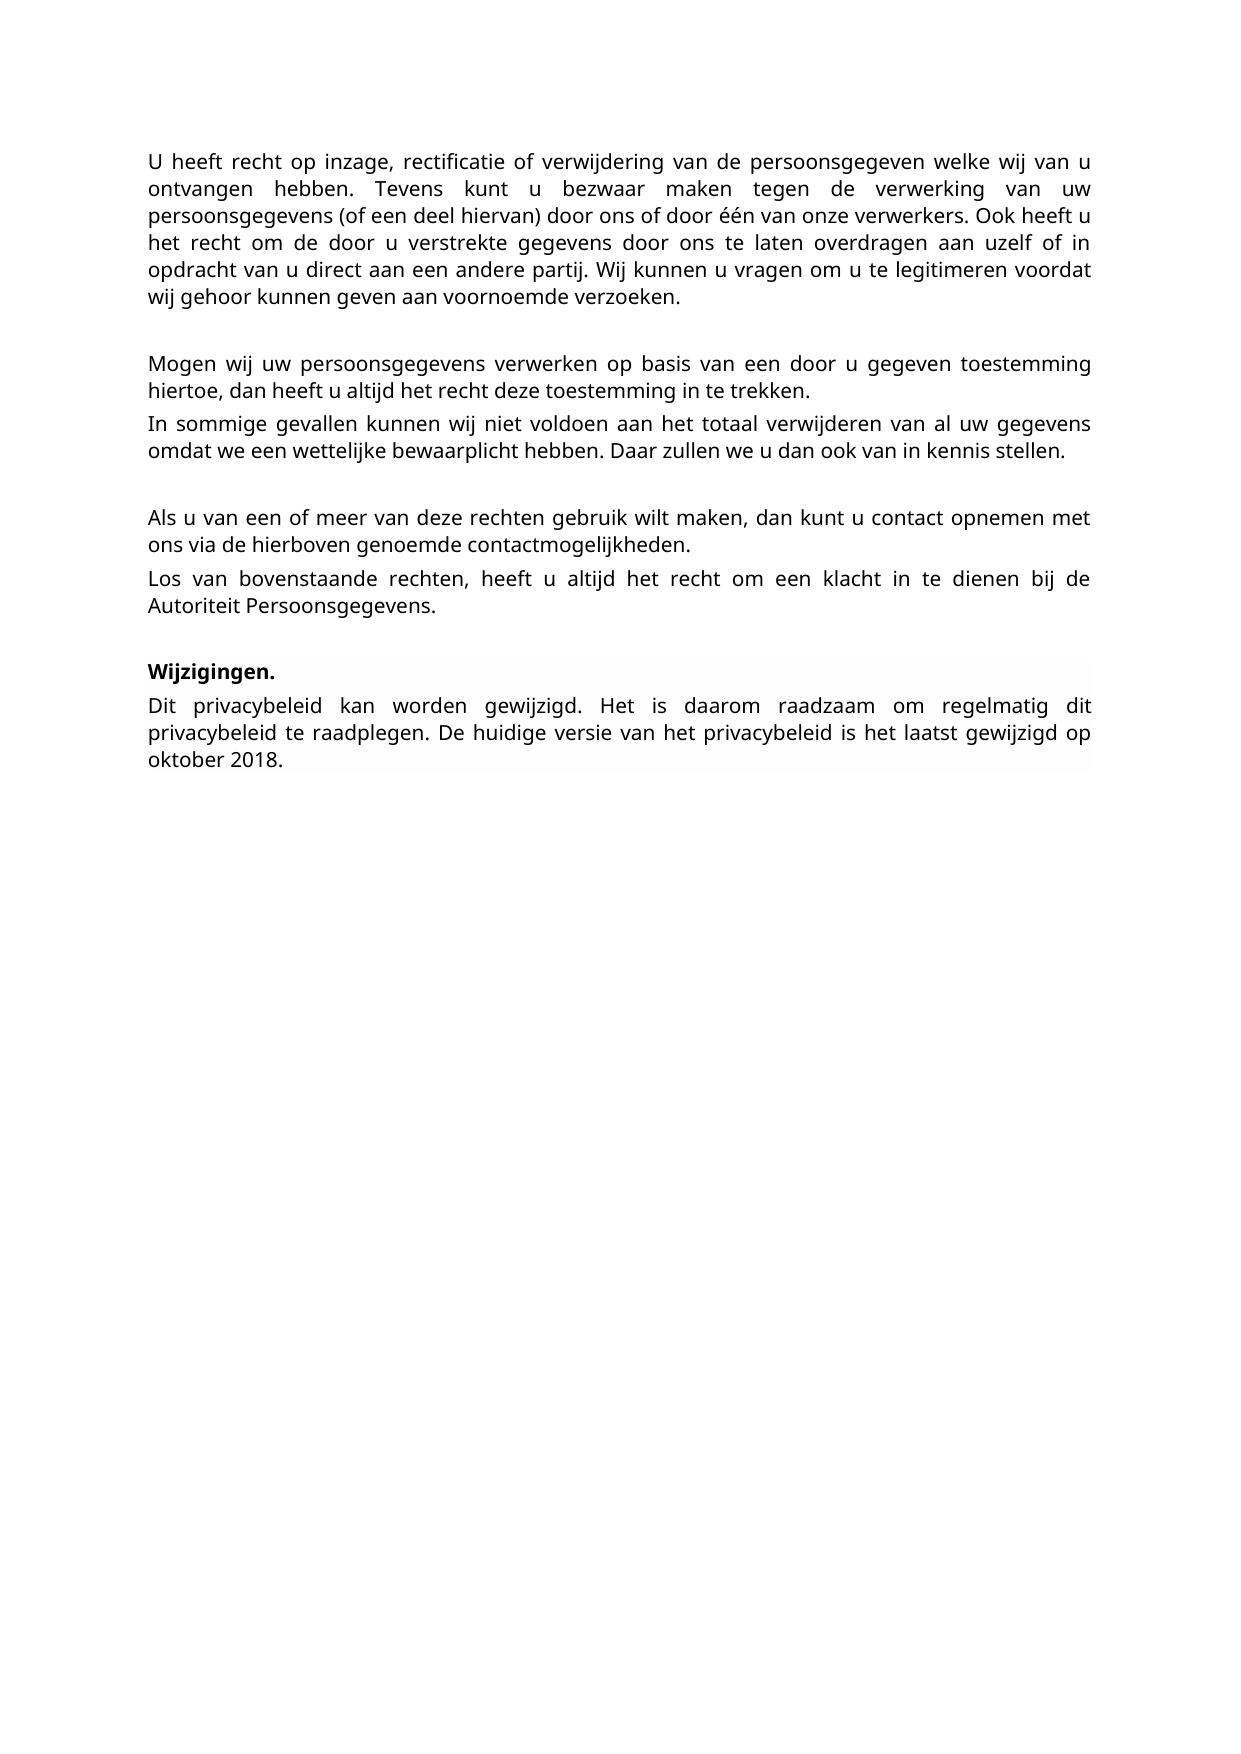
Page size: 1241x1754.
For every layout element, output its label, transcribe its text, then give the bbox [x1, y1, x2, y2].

text Los van bovenstaande rechten, heeft u altijd het recht om een klacht in te dienen bij de Autoriteit Persoonsgegevens. [148, 564, 1093, 618]
text Als u van een of meer van deze rechten gebruik wilt maken, dan kunt u contact opnemen met ons via de hierboven genoemde contactmogelijkheden. [148, 504, 1093, 558]
text Dit privacybeleid kan worden gewijzigd. Het is daarom raadzaam om regelmatig dit privacybeleid te raadplegen. De huidige versie van het privacybeleid is het laatst gewijzigd op oktober 2018. [148, 691, 1093, 773]
text Wijzigingen. [148, 658, 1093, 685]
text In sommige gevallen kunnen wij niet voldoen aan het totaal verwijderen van al uw gegevens omdat we een wettelijke bewaarplicht hebben. Daar zullen we u dan ook van in kennis stellen. [148, 410, 1093, 464]
text U heeft recht op inzage, rectificatie of verwijdering van de persoonsgegeven welke wij van u ontvangen hebben. Tevens kunt u bezwaar maken tegen de verwerking van uw persoonsgegevens (of een deel hiervan) door ons of door één van onze verwerkers. Ook heeft u het recht om de door u verstrekte gegevens door ons te laten overdragen aan uzelf of in opdracht van u direct aan een andere partij. Wij kunnen u vragen om u te legitimeren voordat wij gehoor kunnen geven aan voornoemde verzoeken. [148, 148, 1093, 310]
text Mogen wij uw persoonsgegevens verwerken op basis van een door u gegeven toestemming hiertoe, dan heeft u altijd het recht deze toestemming in te trekken. [148, 350, 1093, 404]
